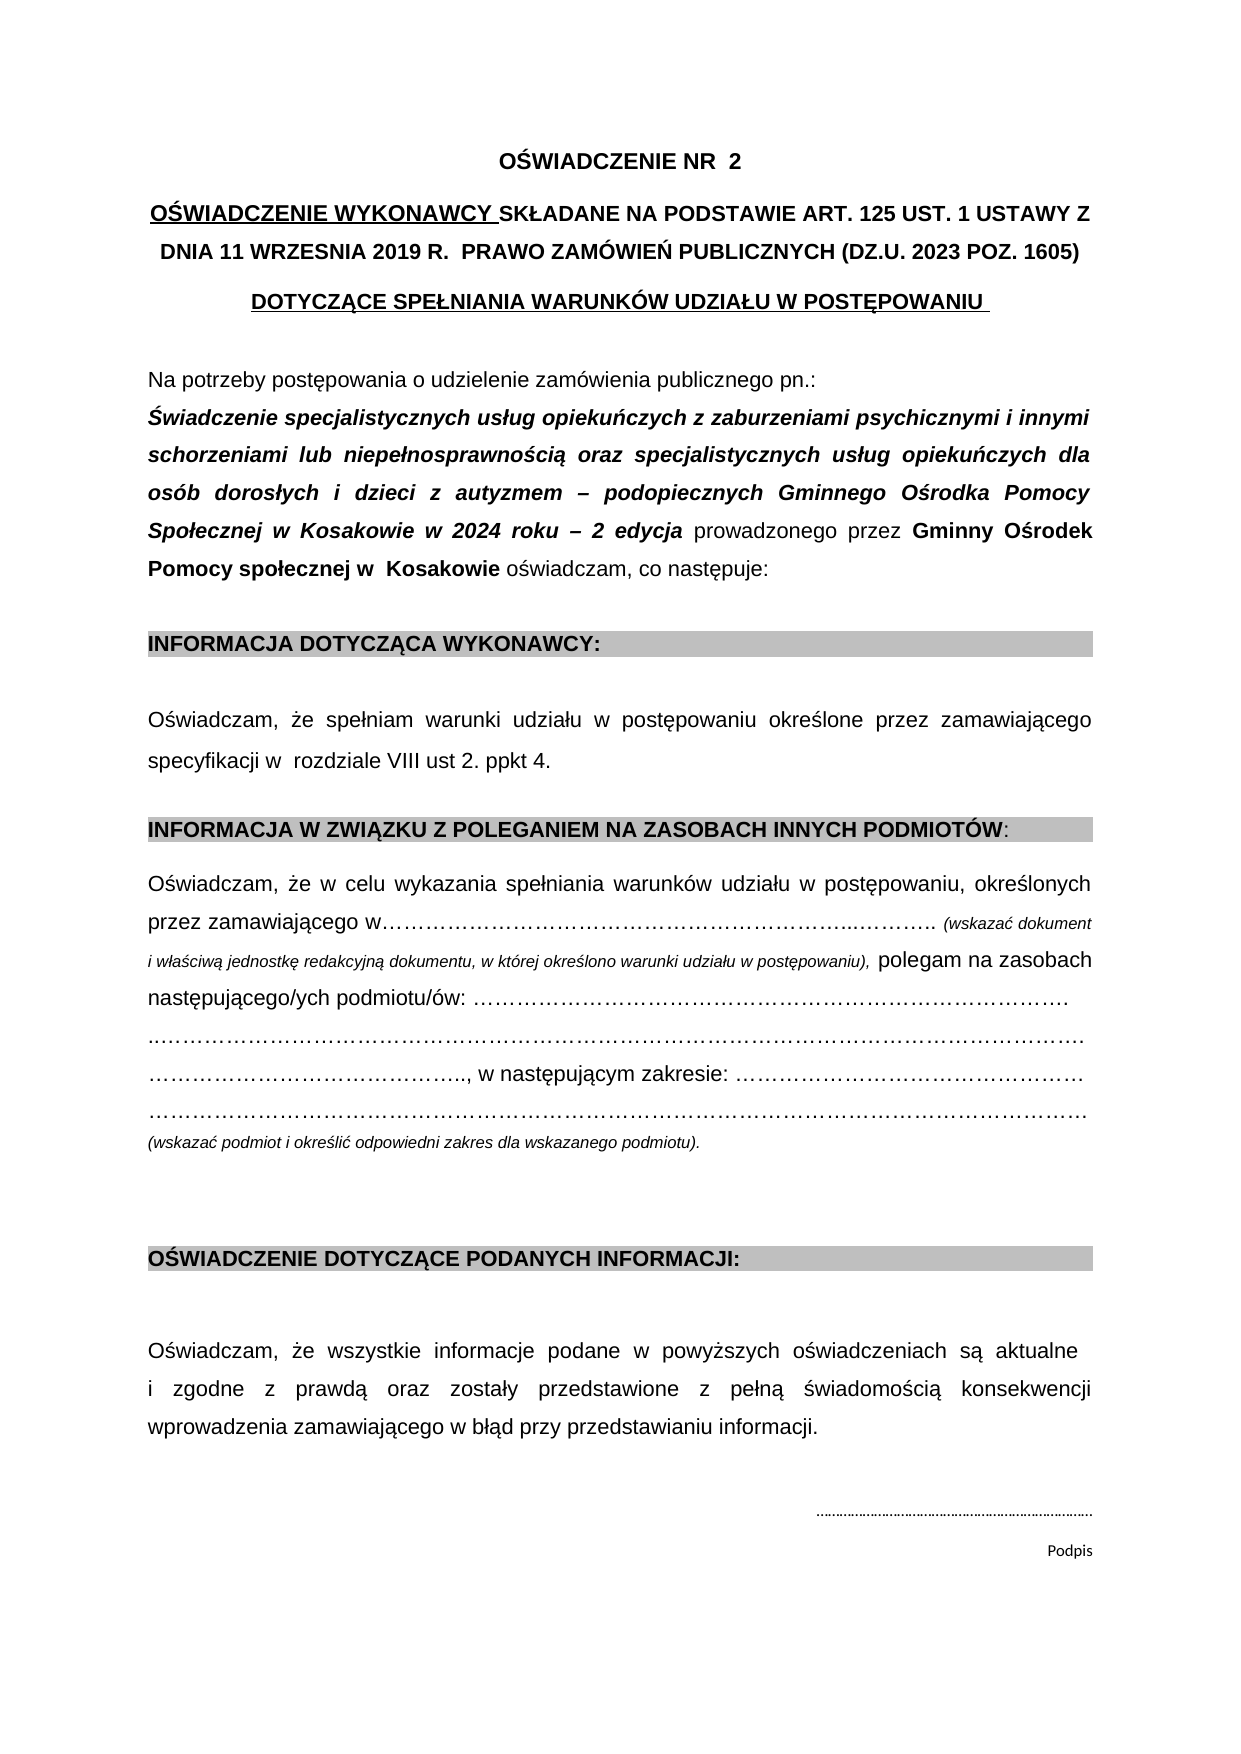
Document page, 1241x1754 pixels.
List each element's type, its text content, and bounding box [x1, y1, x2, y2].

text OŚWIADCZENIE DOTYCZĄCE PODANYCH INFORMACJI: [148, 1246, 1093, 1271]
text INFORMACJA W ZWIĄZKU Z POLEGANIEM NA ZASOBACH INNYCH PODMIOTÓW: [148, 817, 1093, 842]
text ……………………………………………………………… [561, 1468, 1093, 1521]
text INFORMACJA DOTYCZĄCA WYKONAWCY: [148, 631, 1093, 657]
text Oświadczam, że w celu wykazania spełniania warunków udziału w postępowaniu, określonych przez zamawiającego w………………………………………………………...……….. (wskazać dokument i właściwą jednostkę redakcyjną dokumentu, w której określono warunki udziału w postępowaniu), polegam na zasobach następującego/ych podmiotu/ów: ………………………………………………………………………. [148, 871, 1093, 1010]
text DOTYCZĄCE SPEŁNIANIA WARUNKÓW UDZIAŁU W POSTĘPOWANIU [148, 289, 1093, 353]
text Oświadczenie nr 2 [148, 148, 1093, 174]
text Podpis [561, 1540, 1093, 1560]
text Oświadczam, że spełniam warunki udziału w postępowaniu określone przez zamawiającego specyfikacji w rozdziale VIII ust 2. ppkt 4. [148, 707, 1093, 774]
text ..……………………………………………………………………………………………………………….…………………………………….., w następującym zakresie: ………………………………………… [148, 1023, 1093, 1086]
text ………………………………………………………………………………………………………………… (wskazać podmiot i określić odpowiedni zakres dla wskazanego podmiotu). [148, 1098, 1093, 1152]
text Oświadczam, że wszystkie informacje podane w powyższych oświadczeniach są aktualne i zgodne z prawdą oraz zostały przedstawione z pełną świadomością konsekwencji wprowadzenia zamawiającego w błąd przy przedstawianiu informacji. [148, 1338, 1093, 1439]
text Oświadczenie wykonawcy składane na podstawie art. 125 ust. 1 ustawy z dnia 11 wrzesnia 2019 r. Prawo zamówień publicznych (DZ.U. 2023 poz. 1605) [148, 199, 1093, 264]
text Świadczenie specjalistycznych usług opiekuńczych z zaburzeniami psychicznymi i innymi schorzeniami lub niepełnosprawnością oraz specjalistycznych usług opiekuńczych dla osób dorosłych i dzieci z autyzmem – podopiecznych Gminnego Ośrodka Pomocy Społecznej w Kosakowie w 2024 roku – 2 edycja prowadzonego przez Gminny Ośrodek Pomocy społecznej w Kosakowie oświadczam, co następuje: [148, 404, 1093, 581]
text Na potrzeby postępowania o udzielenie zamówienia publicznego pn.: [148, 367, 1093, 392]
